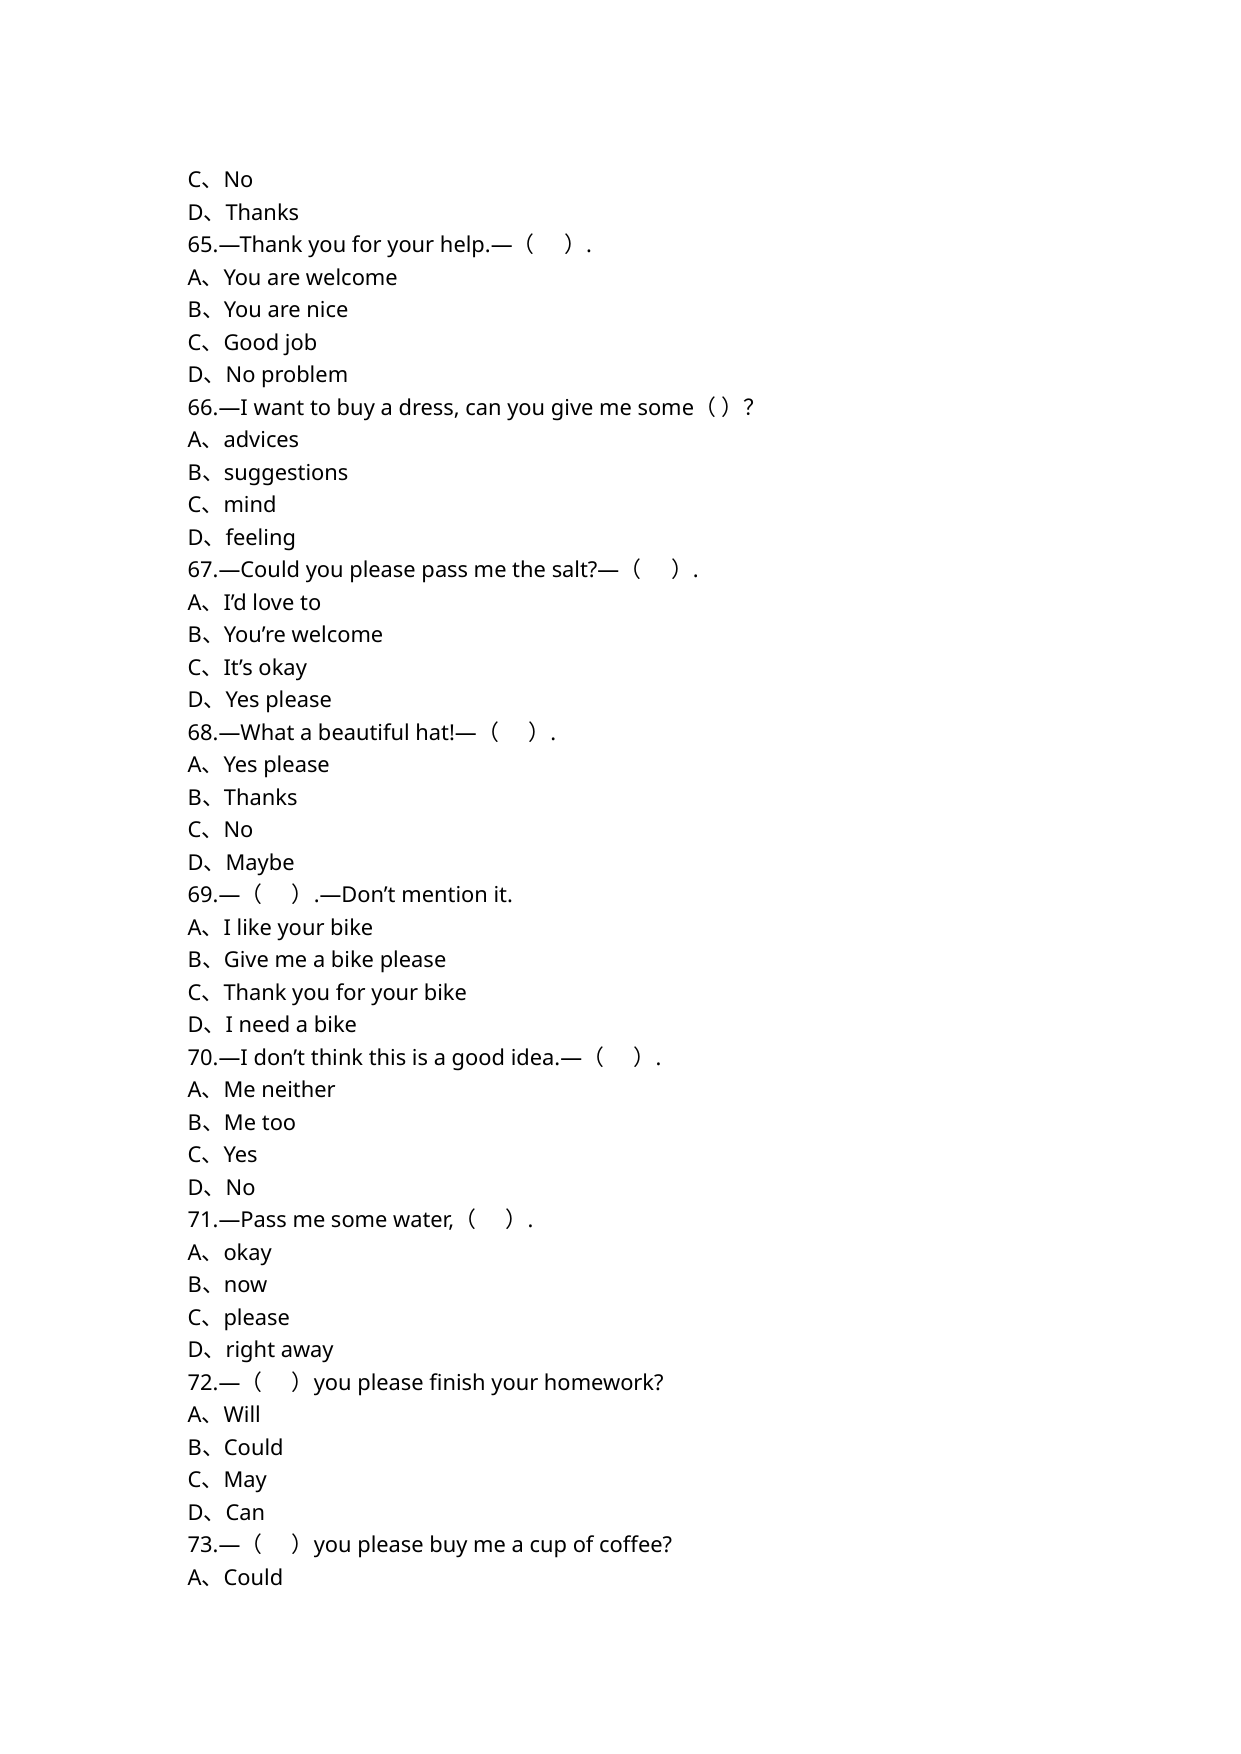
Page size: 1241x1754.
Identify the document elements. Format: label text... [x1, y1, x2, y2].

text A、Could [187, 1559, 1053, 1592]
text 69.—（ ）.—Don’t mention it. [187, 877, 1053, 909]
text 73.—（ ）you please buy me a cup of coffee? [187, 1527, 1053, 1559]
text C、please [187, 1299, 1053, 1332]
text B、Me too [187, 1104, 1053, 1137]
text C、No [187, 812, 1053, 844]
text A、You are welcome [187, 259, 1053, 292]
text A、advices [187, 422, 1053, 454]
text A、Me neither [187, 1072, 1053, 1104]
text 68.—What a beautiful hat!—（ ）. [187, 714, 1053, 747]
text D、No [187, 1169, 1053, 1202]
text D、Thanks [187, 194, 1053, 227]
text B、Give me a bike please [187, 942, 1053, 974]
text 65.—Thank you for your help.—（ ）. [187, 227, 1053, 259]
text C、No [187, 162, 1053, 194]
text D、No problem [187, 357, 1053, 389]
text D、Yes please [187, 682, 1053, 714]
text A、I’d love to [187, 584, 1053, 617]
text C、Thank you for your bike [187, 974, 1053, 1007]
text B、Could [187, 1429, 1053, 1462]
text D、feeling [187, 519, 1053, 552]
text D、I need a bike [187, 1007, 1053, 1039]
text A、Yes please [187, 747, 1053, 779]
text 67.—Could you please pass me the salt?—（ ）. [187, 552, 1053, 584]
text C、mind [187, 487, 1053, 519]
text A、Will [187, 1397, 1053, 1429]
text 66.—I want to buy a dress, can you give me some（ ）？ [187, 389, 1053, 422]
text 72.—（ ）you please finish your homework? [187, 1364, 1053, 1397]
text B、suggestions [187, 454, 1053, 487]
text D、Can [187, 1494, 1053, 1527]
text A、I like your bike [187, 909, 1053, 942]
text B、You are nice [187, 292, 1053, 324]
text A、okay [187, 1234, 1053, 1267]
text B、now [187, 1267, 1053, 1299]
text D、right away [187, 1332, 1053, 1364]
text 70.—I don’t think this is a good idea.—（ ）. [187, 1039, 1053, 1072]
text B、Thanks [187, 779, 1053, 812]
text 71.—Pass me some water,（ ）. [187, 1202, 1053, 1234]
text C、Good job [187, 324, 1053, 357]
text C、It’s okay [187, 649, 1053, 682]
text C、May [187, 1462, 1053, 1494]
text D、Maybe [187, 844, 1053, 877]
text C、Yes [187, 1137, 1053, 1169]
text B、You’re welcome [187, 617, 1053, 649]
